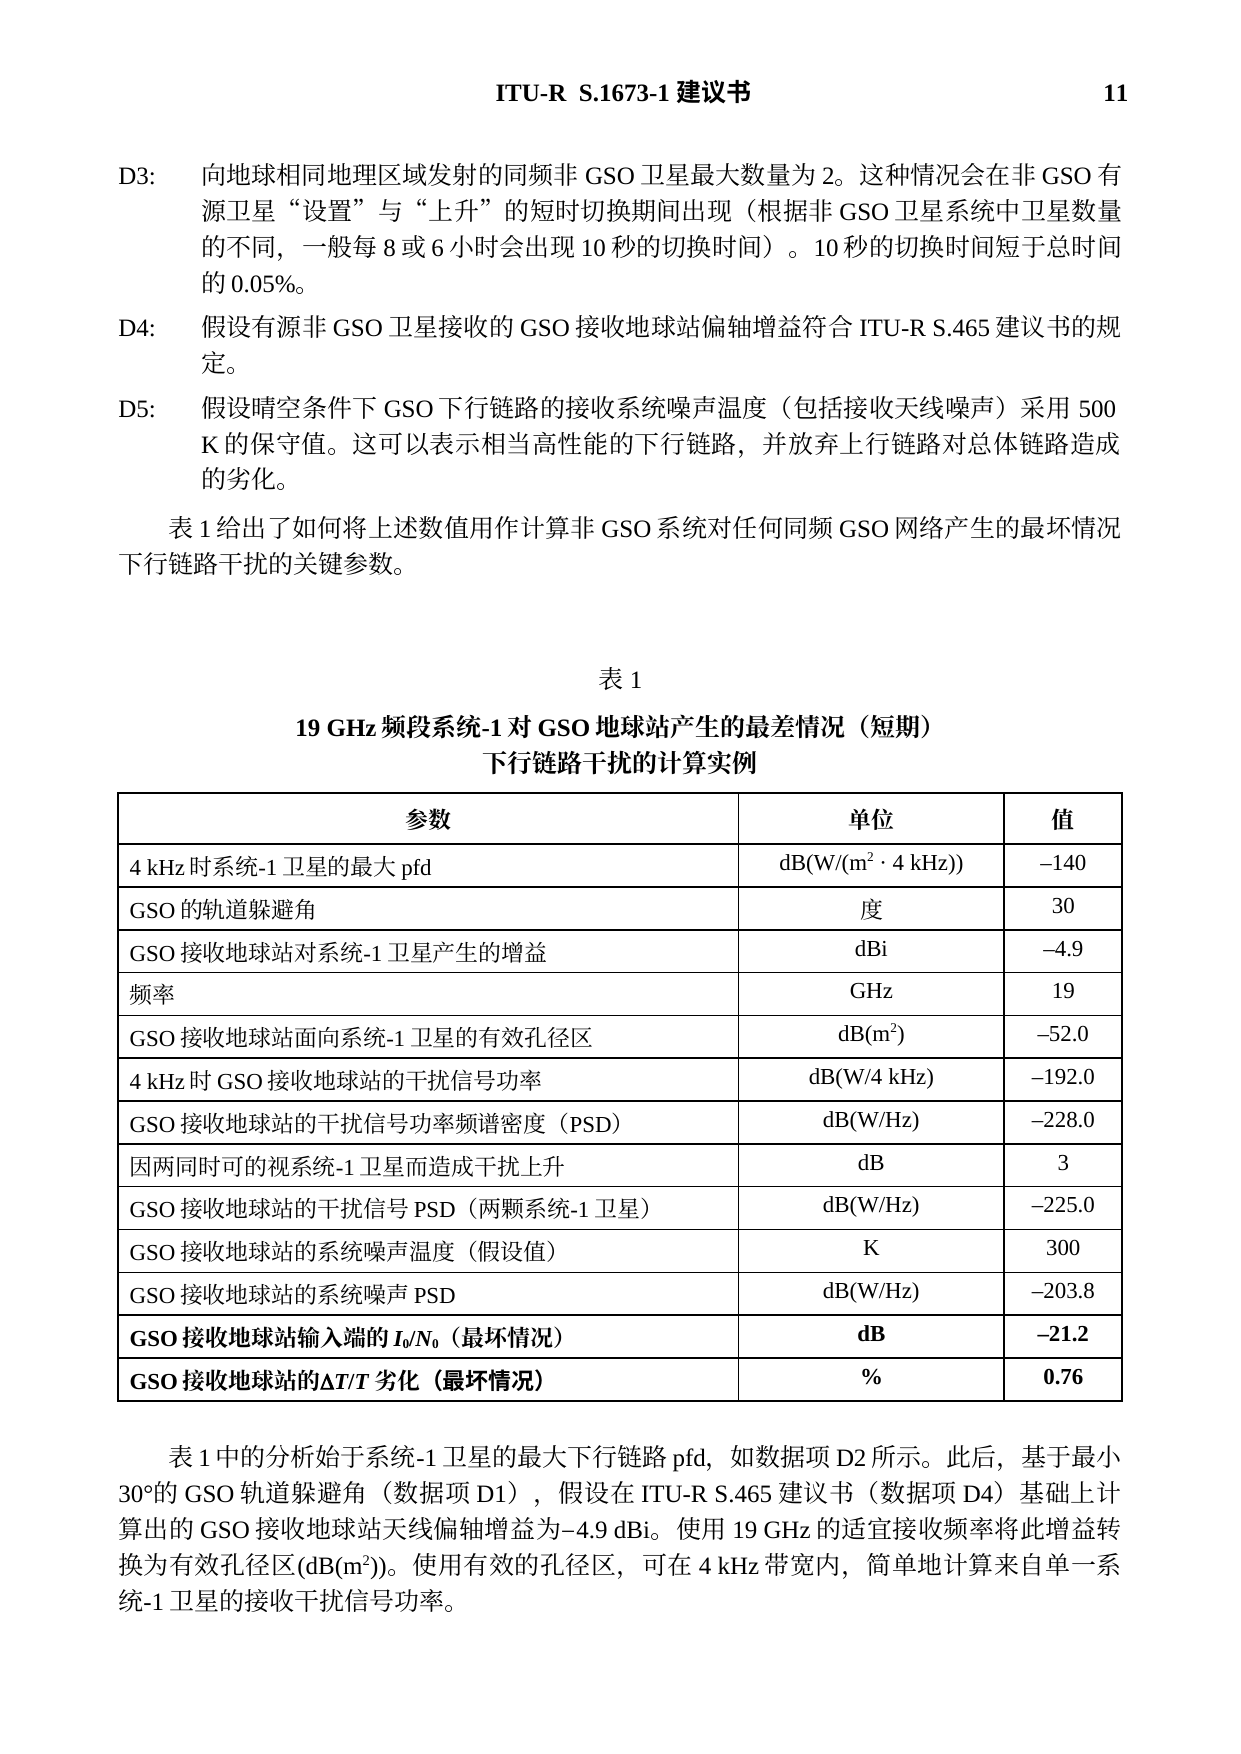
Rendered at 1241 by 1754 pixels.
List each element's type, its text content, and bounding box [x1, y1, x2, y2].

table_header 值 [1005, 794, 1121, 843]
text D5: 假设晴空条件下GSO下行链路的接收系统噪声温度（包括接收天线噪声）采用500 K的保守值。这可以表示相当高性能的下行链路，并放弃上行链路对总体链路造成的劣化。 [118, 388, 1122, 496]
table_cell 3 [1005, 1145, 1121, 1186]
table_cell dB(m2) [739, 1016, 1003, 1057]
table_cell –228.0 [1005, 1102, 1121, 1143]
table_cell GSO接收地球站的干扰信号功率频谱密度（PSD） [119, 1102, 738, 1143]
table_cell –4.9 [1005, 931, 1121, 972]
table_cell 0.76 [1005, 1359, 1121, 1400]
table_cell GSO接收地球站对系统-1卫星产生的增益 [119, 931, 738, 972]
table_cell dB(W/Hz) [739, 1102, 1003, 1143]
table_cell GSO接收地球站的T/T 劣化（最坏情况） [119, 1359, 738, 1400]
table_cell dB(W/Hz) [739, 1187, 1003, 1228]
table_cell –52.0 [1005, 1016, 1121, 1057]
table_cell –203.8 [1005, 1273, 1121, 1314]
table_cell dB [739, 1145, 1003, 1186]
table_cell dB(W/Hz) [739, 1273, 1003, 1314]
table_cell GSO接收地球站的系统噪声温度（假设值） [119, 1230, 738, 1271]
text 表1给出了如何将上述数值用作计算非GSO系统对任何同频GSO网络产生的最坏情况下行链路干扰的关键参数。 [118, 509, 1122, 581]
table_cell dB(W/4 kHz) [739, 1059, 1003, 1100]
table_cell 频率 [119, 973, 738, 1014]
table_cell GSO接收地球站的干扰信号PSD（两颗系统-1卫星） [119, 1187, 738, 1228]
table_cell 19 [1005, 973, 1121, 1014]
table_header 参数 [119, 794, 738, 843]
table_cell dBi [739, 931, 1003, 972]
table_cell GSO的轨道躲避角 [119, 888, 738, 929]
table_cell K [739, 1230, 1003, 1271]
table_cell dB [739, 1316, 1003, 1357]
title 19 GHz频段系统-1对GSO地球站产生的最差情况（短期） 下行链路干扰的计算实例 [118, 708, 1122, 779]
text 表1中的分析始于系统-1卫星的最大下行链路pfd，如数据项D2所示。此后，基于最小30°的GSO轨道躲避角（数据项D1），假设在ITU-R S.465建议书（数据项D4）基础上计算出的GSO接收地球站天线偏轴增益为–4.9 dBi。使用19 GHz的适宜接收频率将此增益转换为有效孔径区(dB(m2))。使用有效的孔径区，可在4 kHz带宽内，简单地计算来自单一系统-1卫星的接收干扰信号功率。 [118, 1438, 1122, 1618]
text D4: 假设有源非GSO卫星接收的GSO接收地球站偏轴增益符合ITU-R S.465建议书的规定。 [118, 308, 1122, 380]
table_cell GSO接收地球站面向系统-1卫星的有效孔径区 [119, 1016, 738, 1057]
table_cell 度 [739, 888, 1003, 929]
table_cell 因两同时可的视系统-1卫星而造成干扰上升 [119, 1145, 738, 1186]
table_cell 4 kHz时系统-1卫星的最大pfd [119, 845, 738, 886]
table_cell GHz [739, 973, 1003, 1014]
table_cell –225.0 [1005, 1187, 1121, 1228]
text D3: 向地球相同地理区域发射的同频非GSO卫星最大数量为2。这种情况会在非GSO有源卫星“设置”与“上升”的短时切换期间出现（根据非GSO卫星系统中卫星数量的不同，一般每8或6小时会出现10秒的切换时间）。10秒的切换时间短于总时间的0.05%。 [118, 156, 1122, 300]
table_cell GSO接收地球站的系统噪声PSD [119, 1273, 738, 1314]
table_cell dB(W/(m2 · 4 kHz)) [739, 845, 1003, 886]
table_cell 300 [1005, 1230, 1121, 1271]
table_cell 30 [1005, 888, 1121, 929]
table_cell % [739, 1359, 1003, 1400]
table_cell –192.0 [1005, 1059, 1121, 1100]
table_header 单位 [739, 794, 1003, 843]
text 表 1 [118, 659, 1122, 695]
table_cell –21.2 [1005, 1316, 1121, 1357]
table_cell –140 [1005, 845, 1121, 886]
table_cell GSO接收地球站输入端的I0/N0（最坏情况） [119, 1316, 738, 1357]
table_cell 4 kHz时GSO接收地球站的干扰信号功率 [119, 1059, 738, 1100]
